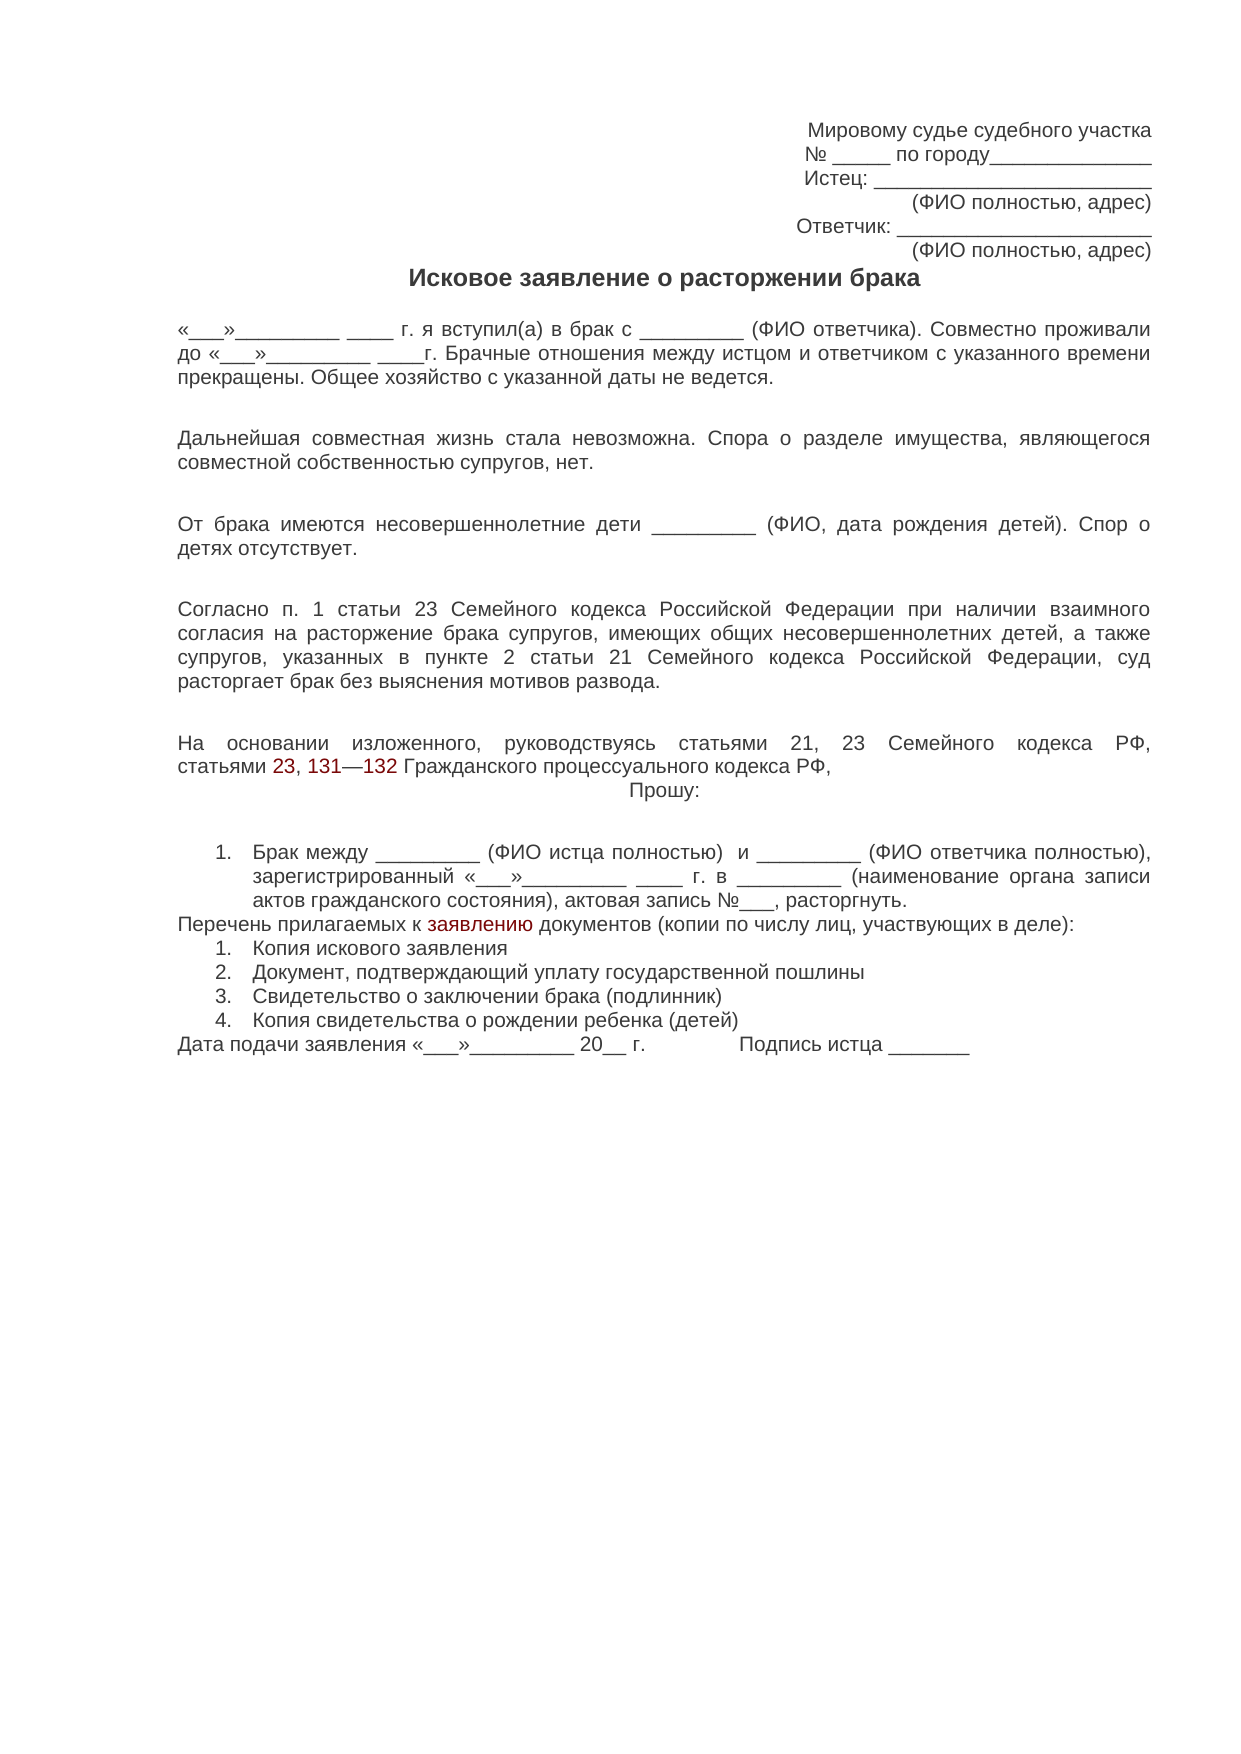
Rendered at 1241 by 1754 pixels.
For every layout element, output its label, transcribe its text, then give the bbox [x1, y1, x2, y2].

text На основании изложенного, руководствуясь статьями 21, 23 Семейного кодекса РФ, статьями 23, 131—132 Гражданского процессуального кодекса РФ, [177, 730, 1152, 778]
list Копия свидетельства о рождении ребенка (детей) [215, 1007, 1152, 1031]
text Перечень прилагаемых к заявлению документов (копии по числу лиц, участвующих в деле): [177, 912, 1152, 936]
list Брак между _________ (ФИО истца полностью) и _________ (ФИО ответчика полностью), зарегистрированный «___»_________ ____ г. в _________ (наименование органа записи актов гражданского состояния), актовая запись №___, расторгнуть. [215, 840, 1152, 912]
text Мировому судье судебного участка № _____ по городу______________ Истец: ________________________ (ФИО полностью, адрес) Ответчик: ______________________ (ФИО полностью, адрес) [177, 118, 1152, 262]
text Прошу: [177, 778, 1152, 802]
text Дата подачи заявления «___»_________ 20__ г. Подпись истца _______ [177, 1031, 1152, 1055]
text Дальнейшая совместная жизнь стала невозможна. Спора о разделе имущества, являющегося совместной собственностью супругов, нет. [177, 426, 1152, 474]
text От брака имеются несовершеннолетние дети _________ (ФИО, дата рождения детей). Спор о детях отсутствует. [177, 512, 1152, 559]
text Согласно п. 1 статьи 23 Семейного кодекса Российской Федерации при наличии взаимного согласия на расторжение брака супругов, имеющих общих несовершеннолетних детей, а также супругов, указанных в пункте 2 статьи 21 Семейного кодекса Российской Федерации, суд расторгает брак без выяснения мотивов развода. [177, 597, 1152, 693]
list Копия искового заявления [215, 936, 1152, 959]
list Свидетельство о заключении брака (подлинник) [215, 983, 1152, 1007]
list Документ, подтверждающий уплату государственной пошлины [215, 959, 1152, 983]
text Исковое заявление о расторжении брака [177, 262, 1152, 292]
text «___»_________ ____ г. я вступил(а) в брак с _________ (ФИО ответчика). Совместно проживали до «___»_________ ____г. Брачные отношения между истцом и ответчиком с указанного времени прекращены. Общее хозяйство с указанной даты не ведется. [177, 317, 1152, 389]
